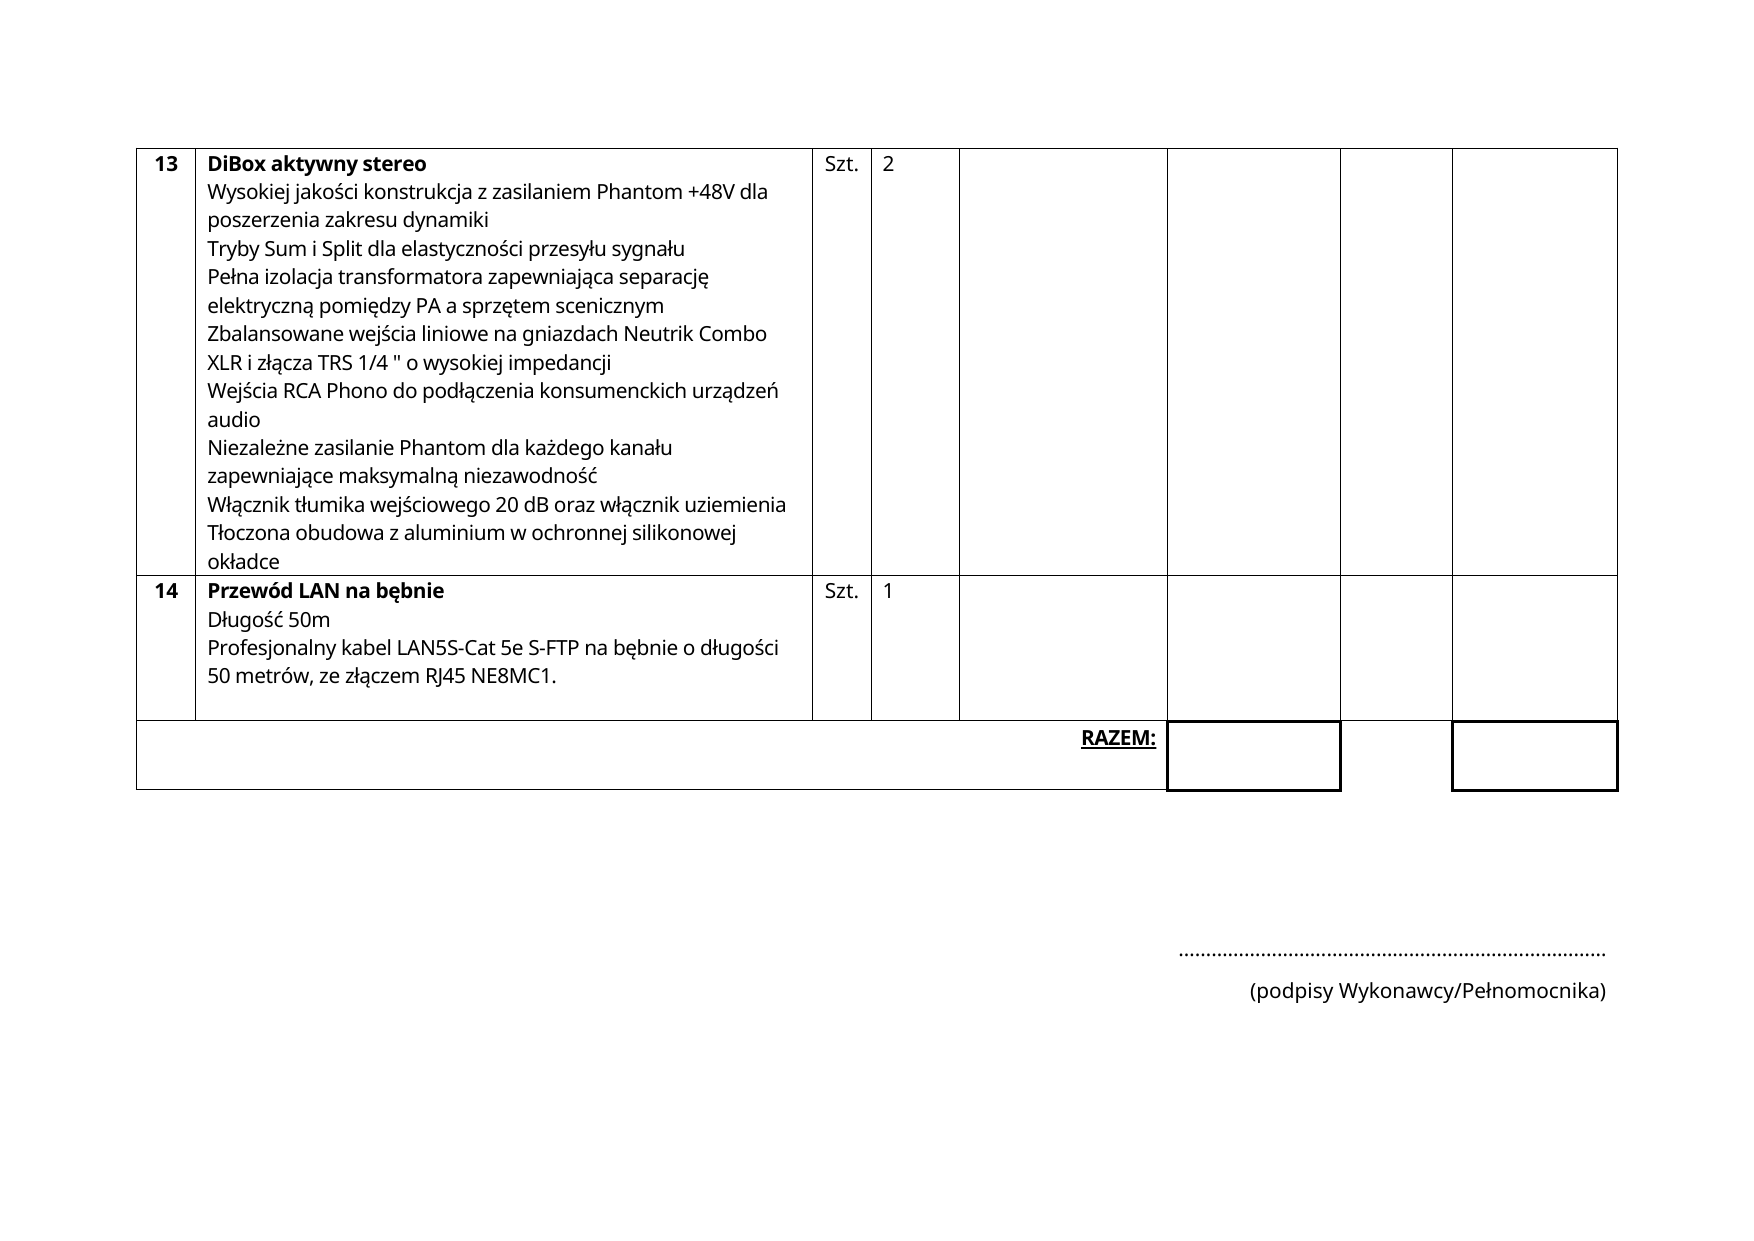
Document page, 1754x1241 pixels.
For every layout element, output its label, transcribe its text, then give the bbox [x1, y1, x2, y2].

table_cell Przewód LAN na bębnie Długość 50m Profesjonalny kabel LAN5S-Cat 5e S-FTP na bębnie o długości 50 metrów, ze złączem RJ45 NE8MC1. [196, 576, 812, 720]
table_cell [1453, 149, 1617, 575]
table_cell [960, 149, 1167, 575]
text …………………………………………………………………… [148, 934, 1606, 962]
table_cell [1341, 576, 1452, 720]
table_cell [960, 576, 1167, 720]
table_cell [1453, 576, 1617, 720]
table_cell 1 [872, 576, 959, 720]
table_cell 14 [137, 576, 195, 720]
table_cell RAZEM: [137, 721, 1166, 789]
table_cell [1169, 723, 1339, 789]
table_cell 2 [872, 149, 959, 575]
table_cell [1342, 721, 1451, 789]
table_cell [1168, 576, 1340, 720]
table_cell Szt. [813, 576, 871, 720]
text (podpisy Wykonawcy/Pełnomocnika) [148, 977, 1606, 1005]
table_cell [1454, 723, 1616, 789]
table_cell 13 [137, 149, 195, 575]
table_cell [1168, 149, 1340, 575]
table_cell [1341, 149, 1452, 575]
table_cell Szt. [813, 149, 871, 575]
table_cell DiBox aktywny stereo Wysokiej jakości konstrukcja z zasilaniem Phantom +48V dla poszerzenia zakresu dynamiki Tryby Sum i Split dla elastyczności przesyłu sygnału Pełna izolacja transformatora zapewniająca separację elektryczną pomiędzy PA a sprzętem scenicznym Zbalansowane wejścia liniowe na gniazdach Neutrik Combo XLR i złącza TRS 1/4 " o wysokiej impedancji Wejścia RCA Phono do podłączenia konsumenckich urządzeń audio Niezależne zasilanie Phantom dla każdego kanału zapewniające maksymalną niezawodność Włącznik tłumika wejściowego 20 dB oraz włącznik uziemienia Tłoczona obudowa z aluminium w ochronnej silikonowej okładce [196, 149, 812, 575]
